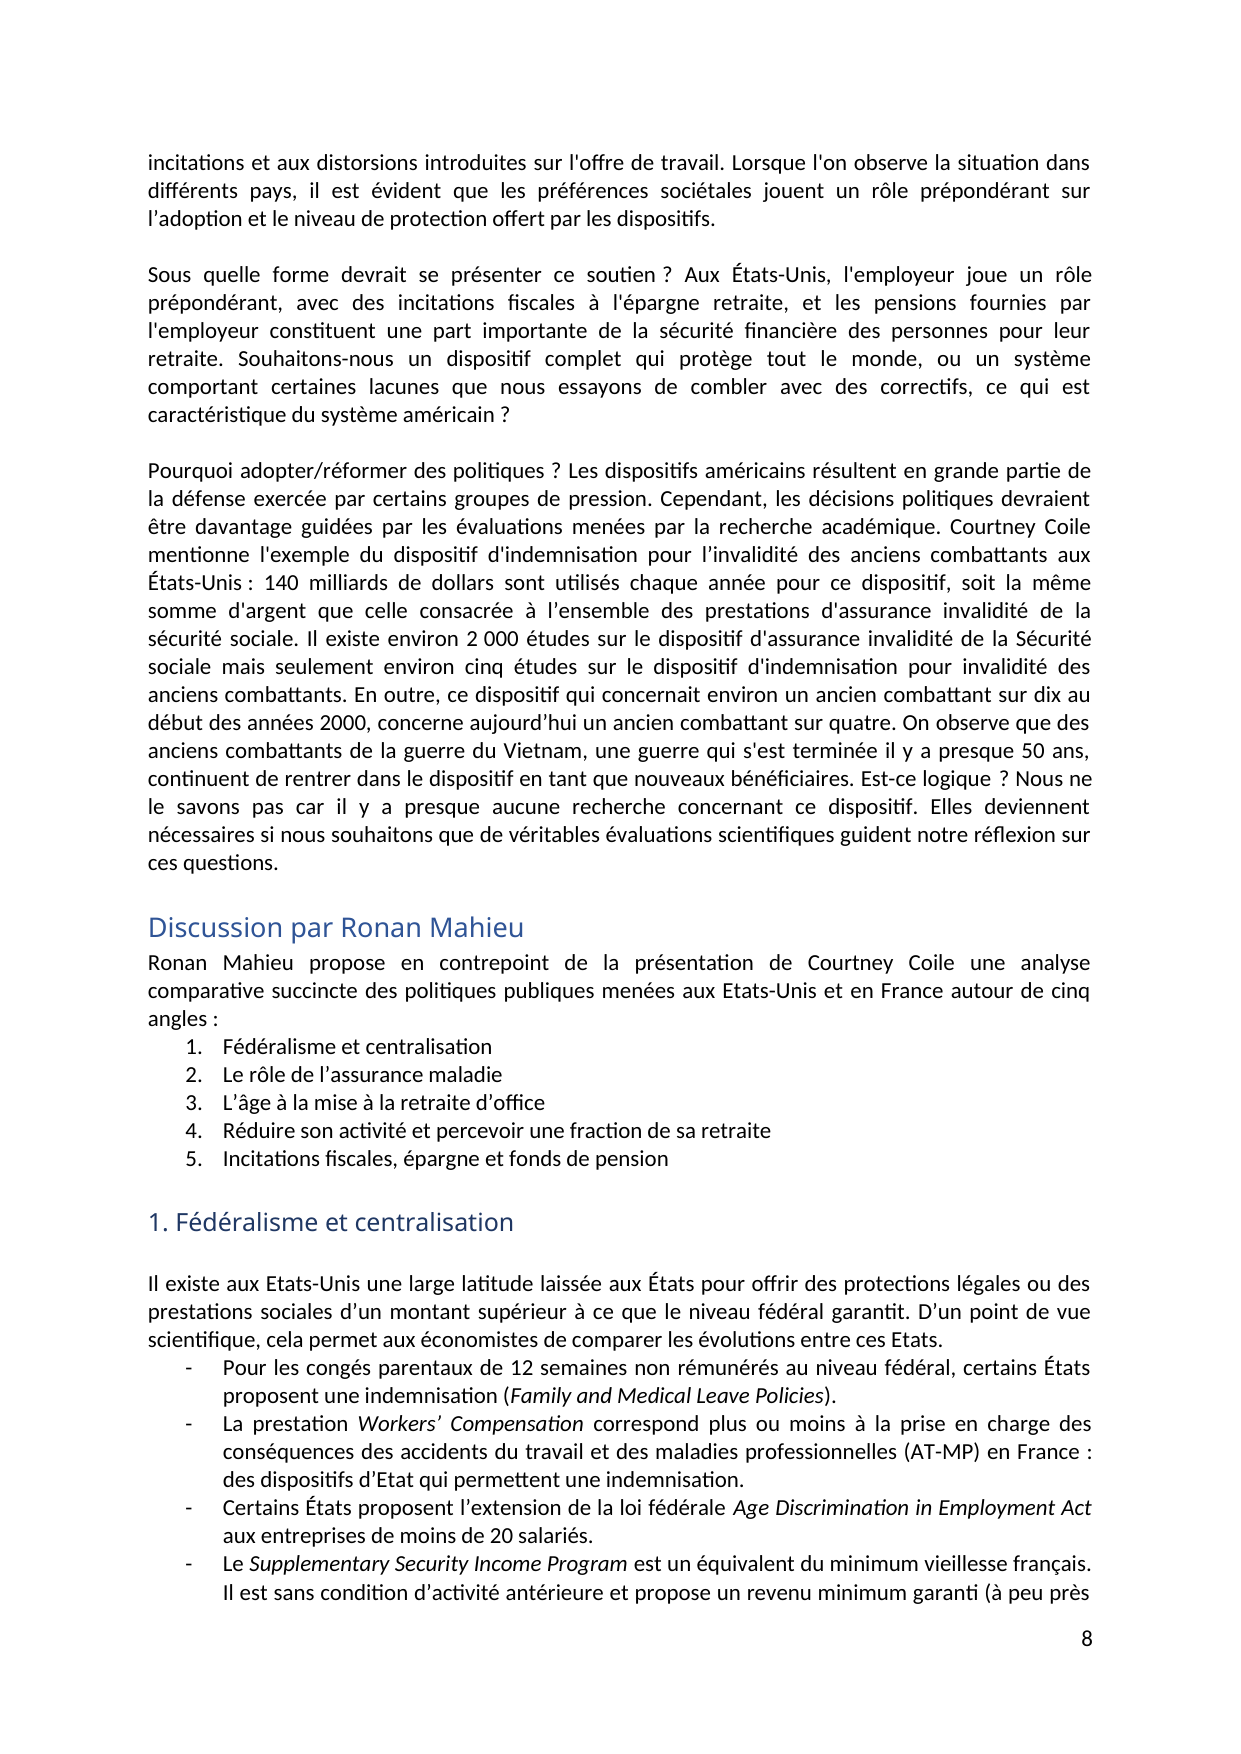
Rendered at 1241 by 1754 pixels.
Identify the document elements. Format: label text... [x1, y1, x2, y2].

subtitle 1. Fédéralisme et centralisation [148, 1204, 1092, 1239]
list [185, 1549, 1092, 1606]
list La prestation Workers’ Compensation correspond plus ou moins à la prise en charge des conséquences des accidents du travail et des maladies professionnelles (AT-MP) en France : des dispositifs d’Etat qui permettent une indemnisation. [185, 1409, 1092, 1493]
text Sous quelle forme devrait se présenter ce soutien ? Aux États-Unis, l'employeur joue un rôle prépondérant, avec des incitations fiscales à l'épargne retraite, et les pensions fournies par l'employeur constituent une part importante de la sécurité financière des personnes pour leur retraite. Souhaitons-nous un dispositif complet qui protège tout le monde, ou un système comportant certaines lacunes que nous essayons de combler avec des correctifs, ce qui est caractéristique du système américain ? [148, 260, 1092, 428]
list L’âge à la mise à la retraite d’office [185, 1088, 1092, 1116]
list Pour les congés parentaux de 12 semaines non rémunérés au niveau fédéral, certains États proposent une indemnisation (Family and Medical Leave Policies). [185, 1353, 1092, 1409]
list Certains États proposent l’extension de la loi fédérale Age Discrimination in Employment Act aux entreprises de moins de 20 salariés. [185, 1493, 1092, 1549]
list Fédéralisme et centralisation [185, 1032, 1092, 1060]
list Réduire son activité et percevoir une fraction de sa retraite [185, 1116, 1092, 1144]
text Pourquoi adopter/réformer des politiques ? Les dispositifs américains résultent en grande partie de la défense exercée par certains groupes de pression. Cependant, les décisions politiques devraient être davantage guidées par les évaluations menées par la recherche académique. Courtney Coile mentionne l'exemple du dispositif d'indemnisation pour l’invalidité des anciens combattants aux États-Unis : 140 milliards de dollars sont utilisés chaque année pour ce dispositif, soit la même somme d'argent que celle consacrée à l’ensemble des prestations d'assurance invalidité de la sécurité sociale. Il existe environ 2 000 études sur le dispositif d'assurance invalidité de la Sécurité sociale mais seulement environ cinq études sur le dispositif d'indemnisation pour invalidité des anciens combattants. En outre, ce dispositif qui concernait environ un ancien combattant sur dix au début des années 2000, concerne aujourd’hui un ancien combattant sur quatre. On observe que des anciens combattants de la guerre du Vietnam, une guerre qui s'est terminée il y a presque 50 ans, continuent de rentrer dans le dispositif en tant que nouveaux bénéficiaires. Est-ce logique ? Nous ne le savons pas car il y a presque aucune recherche concernant ce dispositif. Elles deviennent nécessaires si nous souhaitons que de véritables évaluations scientifiques guident notre réflexion sur ces questions. [148, 456, 1092, 876]
subtitle Discussion par Ronan Mahieu [148, 908, 1092, 945]
list Incitations fiscales, épargne et fonds de pension [185, 1144, 1092, 1172]
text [148, 148, 1092, 232]
text Il existe aux Etats-Unis une large latitude laissée aux États pour offrir des protections légales ou des prestations sociales d’un montant supérieur à ce que le niveau fédéral garantit. D’un point de vue scientifique, cela permet aux économistes de comparer les évolutions entre ces Etats. [148, 1269, 1092, 1353]
text Ronan Mahieu propose en contrepoint de la présentation de Courtney Coile une analyse comparative succincte des politiques publiques menées aux Etats-Unis et en France autour de cinq angles : [148, 948, 1092, 1032]
list Le rôle de l’assurance maladie [185, 1060, 1092, 1088]
